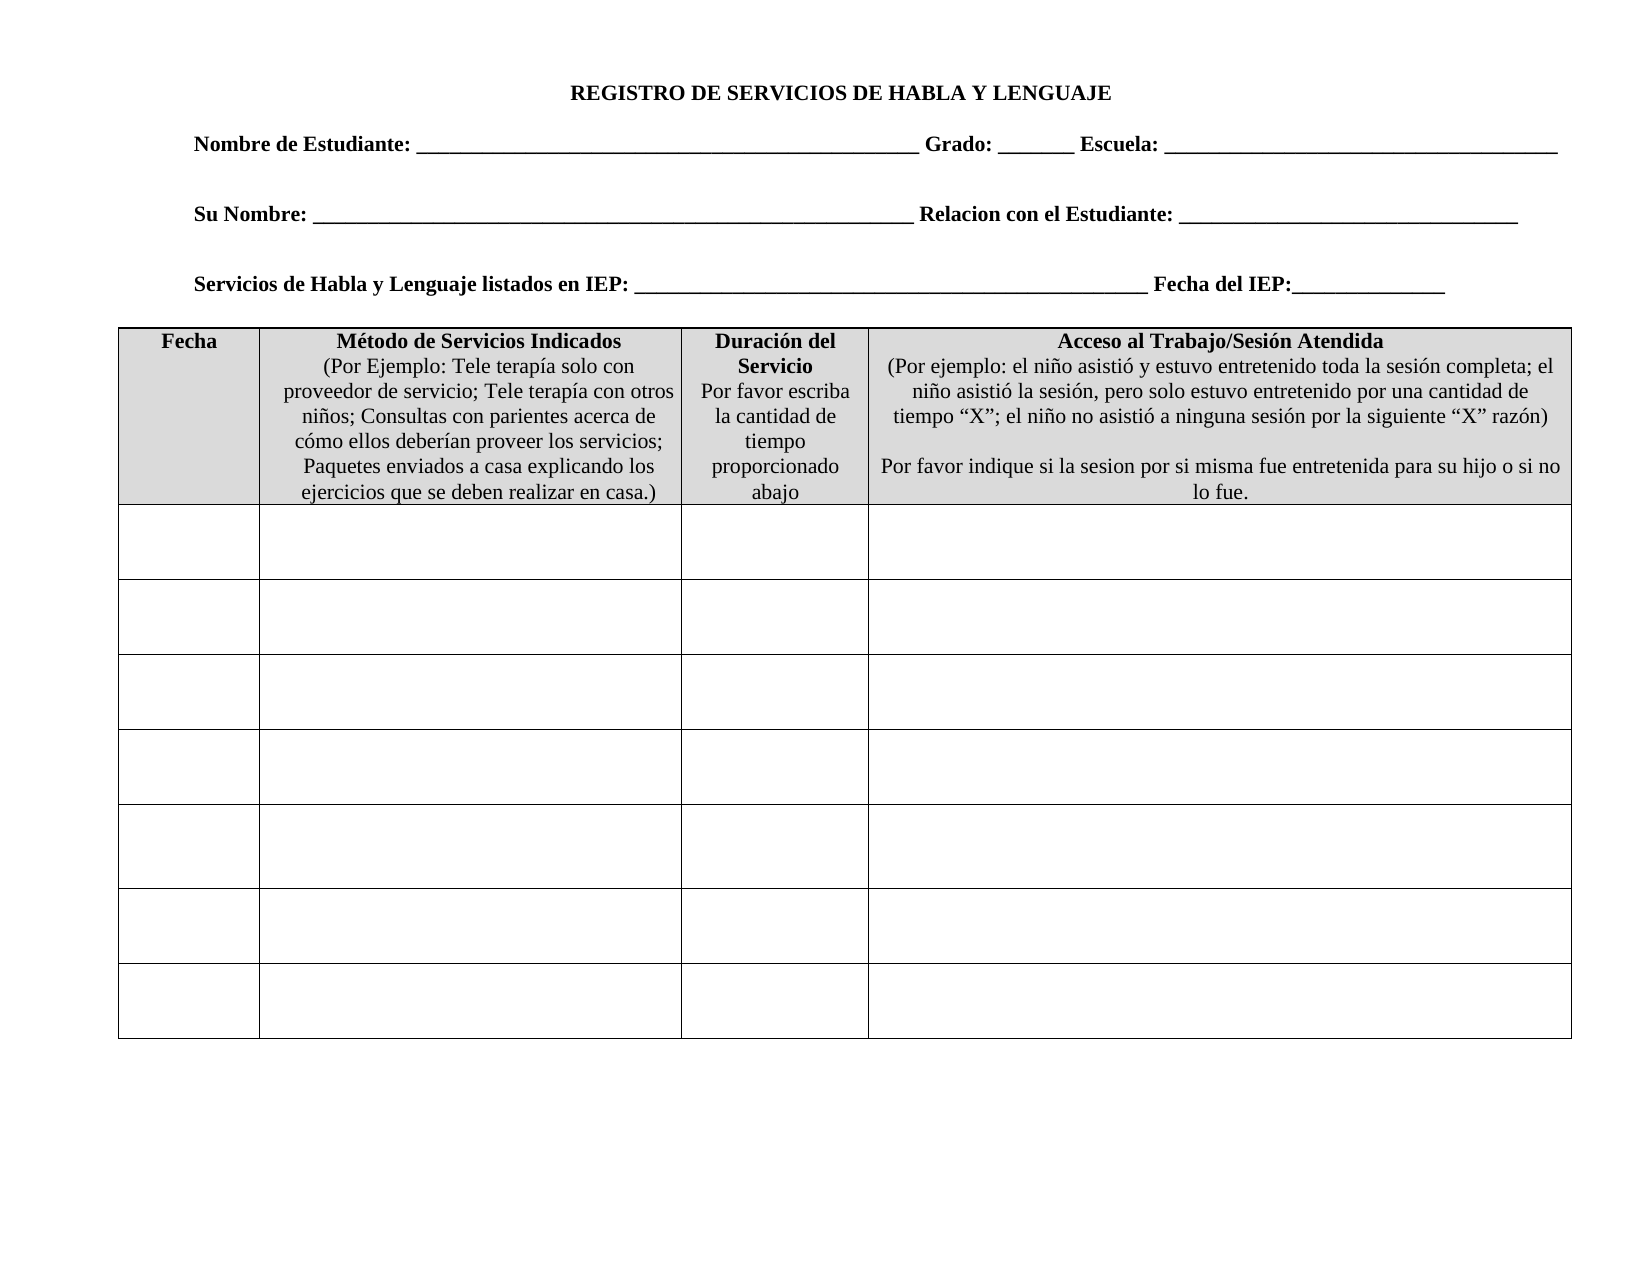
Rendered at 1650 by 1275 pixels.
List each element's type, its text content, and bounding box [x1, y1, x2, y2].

table_cell [119, 730, 259, 804]
table_cell [869, 655, 1571, 729]
table_cell [119, 805, 259, 888]
table_cell [119, 964, 259, 1038]
table_cell [119, 505, 259, 579]
table_cell [260, 655, 681, 729]
table_cell [260, 580, 681, 654]
table_cell [682, 505, 868, 579]
table_header Duración del Servicio Por favor escriba la cantidad de tiempo proporcionado abajo [682, 329, 868, 504]
table_cell [260, 889, 681, 963]
table_cell [119, 580, 259, 654]
table_header Fecha [119, 329, 259, 504]
text REGISTRO DE SERVICIOS DE HABLA Y LENGUAJE [194, 80, 1488, 106]
table_cell [869, 964, 1571, 1038]
table_cell [869, 889, 1571, 963]
table_cell [682, 964, 868, 1038]
table_cell [260, 805, 681, 888]
table_cell [260, 964, 681, 1038]
table_cell [119, 889, 259, 963]
table_cell [869, 730, 1571, 804]
table_cell [682, 580, 868, 654]
table_cell [682, 730, 868, 804]
table_cell [869, 805, 1571, 888]
table_cell [869, 580, 1571, 654]
text Servicios de Habla y Lenguaje listados en IEP: _______________________________________________ Fecha del IEP:______________ [194, 271, 1573, 296]
table_cell [682, 805, 868, 888]
table_header Método de Servicios Indicados (Por Ejemplo: Tele terapía solo con proveedor de servicio; Tele terapía con otros niños; Consultas con parientes acerca de cómo ellos deberían proveer los servicios; Paquetes enviados a casa explicando los ejercicios que se deben realizar en casa.) [260, 329, 681, 504]
table_cell [682, 655, 868, 729]
table_cell [119, 655, 259, 729]
table_cell [260, 505, 681, 579]
text Su Nombre: _______________________________________________________ Relacion con el Estudiante: _______________________________ [194, 201, 1573, 226]
table_cell [260, 730, 681, 804]
table_cell [682, 889, 868, 963]
table_cell [869, 505, 1571, 579]
text Nombre de Estudiante: ______________________________________________ Grado: _______ Escuela: ____________________________________ [194, 131, 1573, 157]
table_header Acceso al Trabajo/Sesión Atendida (Por ejemplo: el niño asistió y estuvo entretenido toda la sesión completa; el niño asistió la sesión, pero solo estuvo entretenido por una cantidad de tiempo “X”; el niño no asistió a ninguna sesión por la siguiente “X” razón) Por favor indique si la sesion por si misma fue entretenida para su hijo o si no lo fue. [869, 329, 1571, 504]
